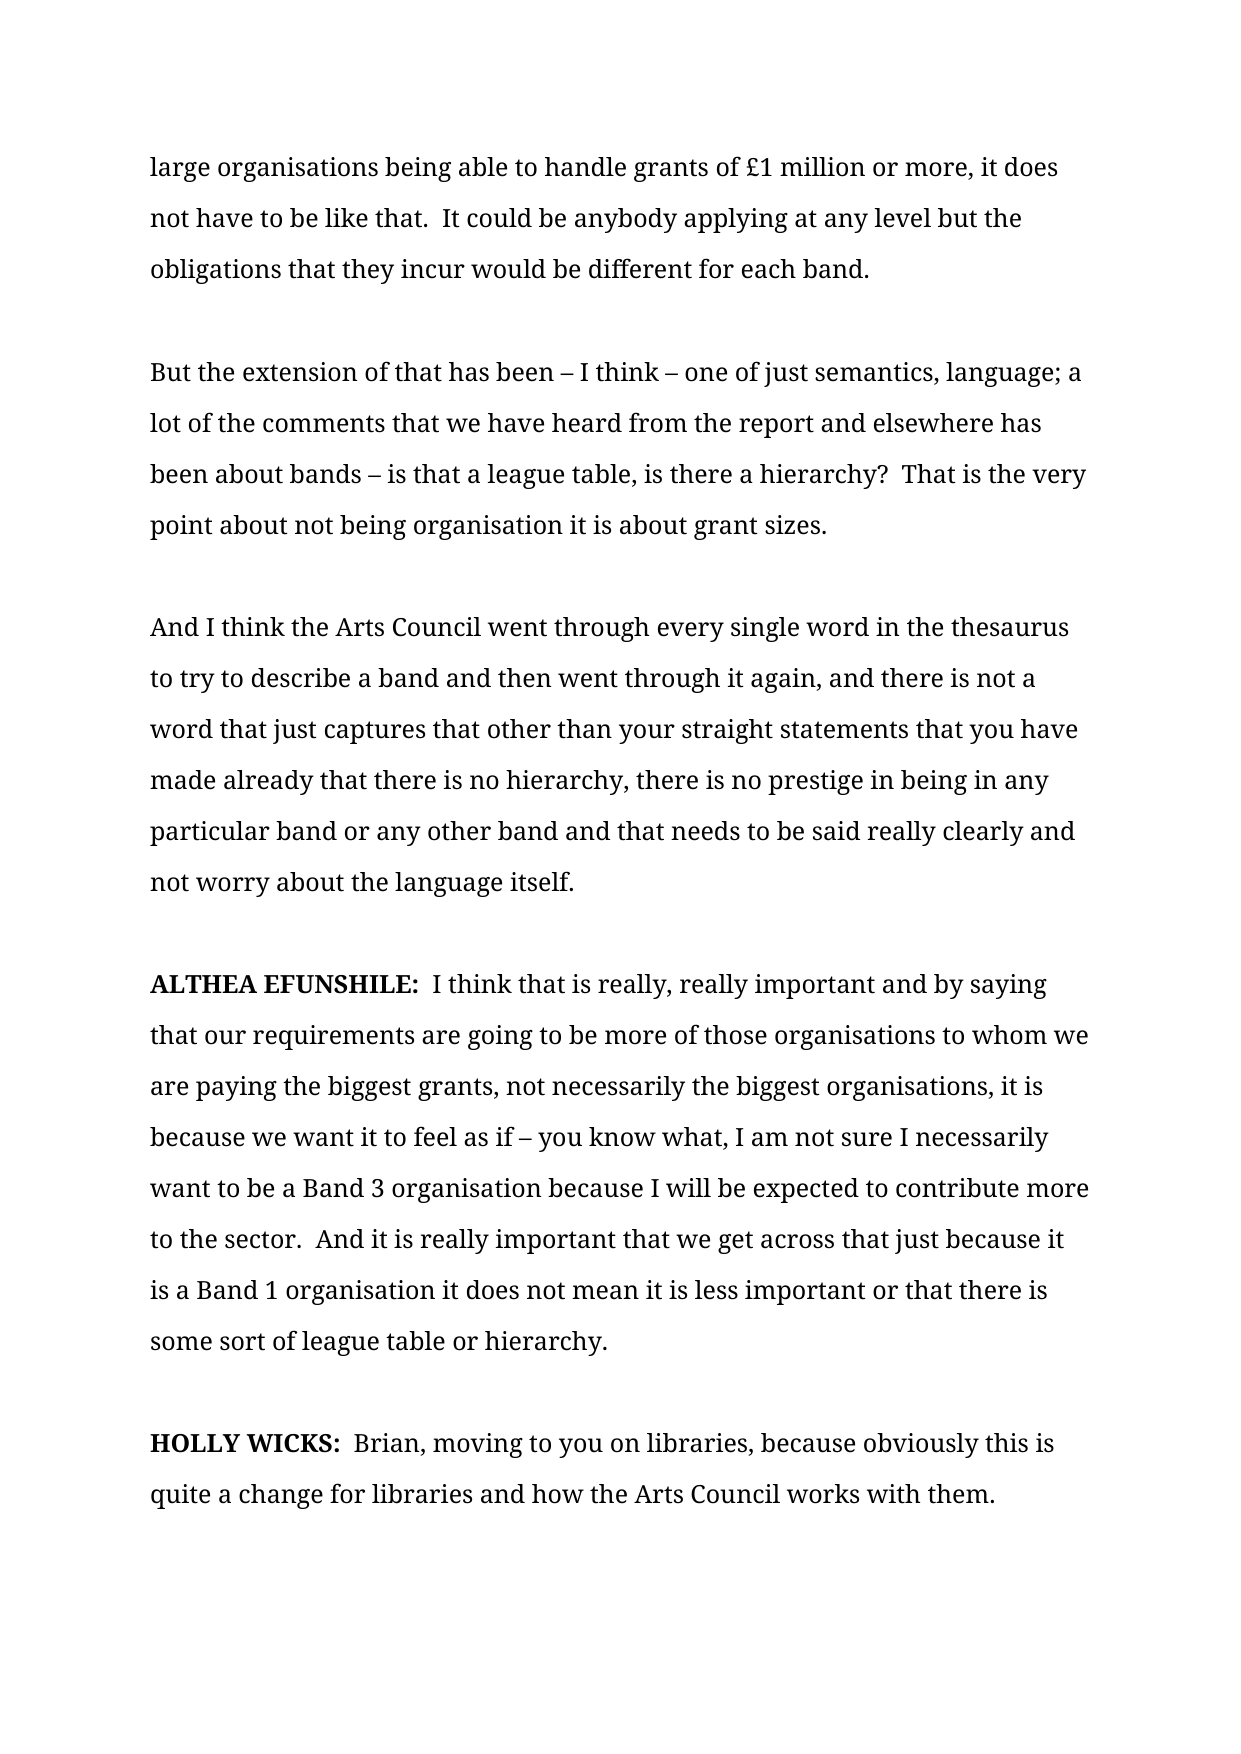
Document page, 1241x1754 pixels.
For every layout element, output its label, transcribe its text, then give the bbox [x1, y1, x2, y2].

text And I think the Arts Council went through every single word in the thesaurus to try to describe a band and then went through it again, and there is not a word that just captures that other than your straight statements that you have made already that there is no hierarchy, there is no prestige in being in any particular band or any other band and that needs to be said really clearly and not worry about the language itself. [150, 609, 1090, 899]
text But the extension of that has been – I think – one of just semantics, language; a lot of the comments that we have heard from the report and elsewhere has been about bands – is that a league table, is there a hierarchy? That is the very point about not being organisation it is about grant sizes. [150, 354, 1090, 541]
text HOLLY WICKS: Brian, moving to you on libraries, because obviously this is quite a change for libraries and how the Arts Council works with them. [150, 1426, 1090, 1511]
text ALTHEA EFUNSHILE: I think that is really, really important and by saying that our requirements are going to be more of those organisations to whom we are paying the biggest grants, not necessarily the biggest organisations, it is because we want it to feel as if – you know what, I am not sure I necessarily want to be a Band 3 organisation because I will be expected to contribute more to the sector. And it is really important that we get across that just because it is a Band 1 organisation it does not mean it is less important or that there is some sort of league table or hierarchy. [150, 967, 1090, 1358]
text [150, 150, 1090, 286]
